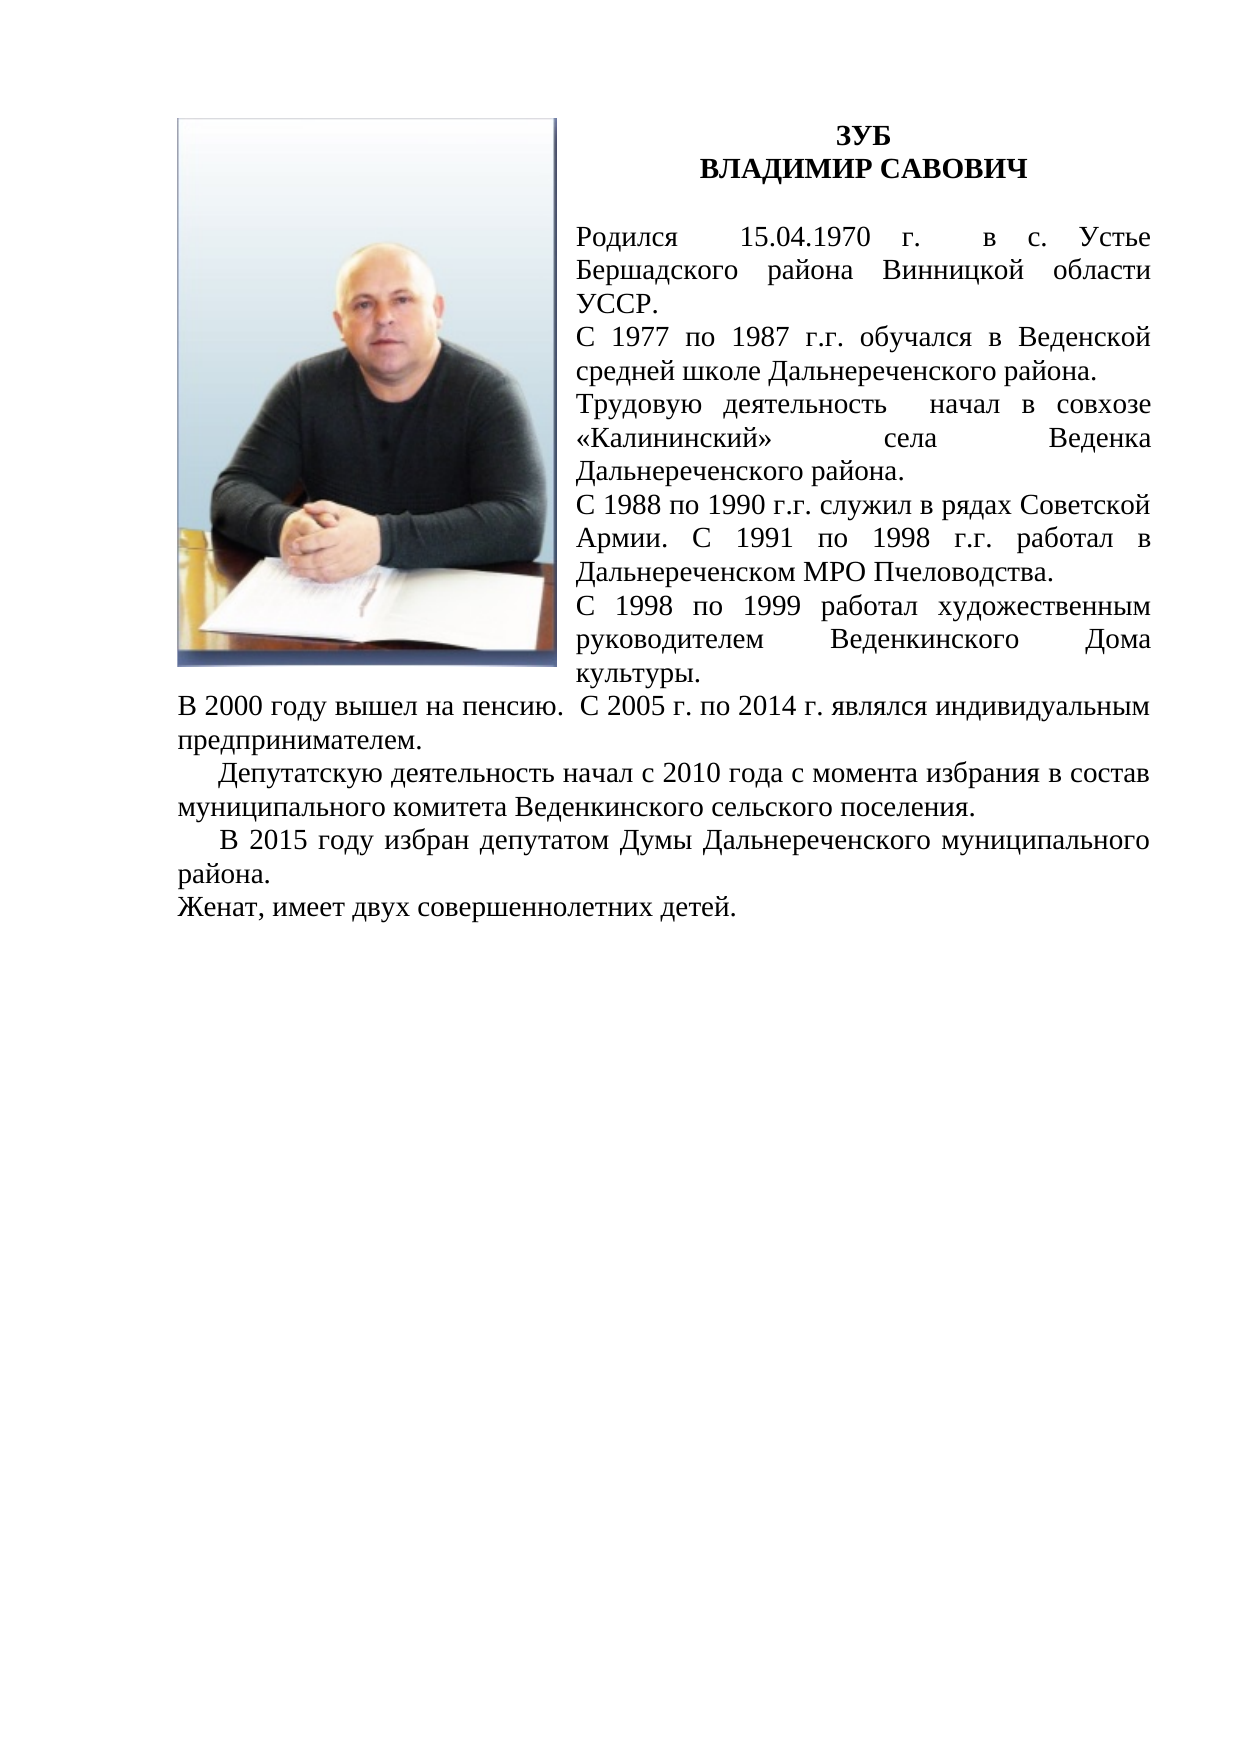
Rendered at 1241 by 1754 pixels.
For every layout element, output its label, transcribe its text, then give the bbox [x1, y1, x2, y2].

text В 2015 году избран депутатом Думы Дальнереченского муниципального района. [177, 822, 1152, 889]
text Трудовую деятельность начал в совхозе «Калининский» села Веденка Дальнереченского района. [557, 386, 1152, 487]
text Депутатскую деятельность начал с 2010 года с момента избрания в состав муниципального комитета Веденкинского сельского поселения. [177, 755, 1152, 822]
text Женат, имеет двух совершеннолетних детей. [177, 889, 1152, 923]
text В 2000 году вышел на пенсию. С 2005 г. по 2014 г. являлся индивидуальным предпринимателем. [177, 688, 1152, 755]
text С 1988 по 1990 г.г. служил в рядах Советской Армии. С 1991 по 1998 г.г. работал в Дальнереченском МРО Пчеловодства. [557, 487, 1152, 588]
text С 1998 по 1999 работал художественным руководителем Веденкинского Дома культуры. [177, 588, 1152, 688]
text ЗУБ [557, 118, 1152, 152]
text ВЛАДИМИР САВОВИЧ [557, 152, 1152, 185]
text С 1977 по 1987 г.г. обучался в Веденской средней школе Дальнереченского района. [557, 319, 1152, 386]
picture [177, 118, 557, 667]
text Родился 15.04.1970 г. в с. Устье Бершадского района Винницкой области УССР. [557, 219, 1152, 319]
